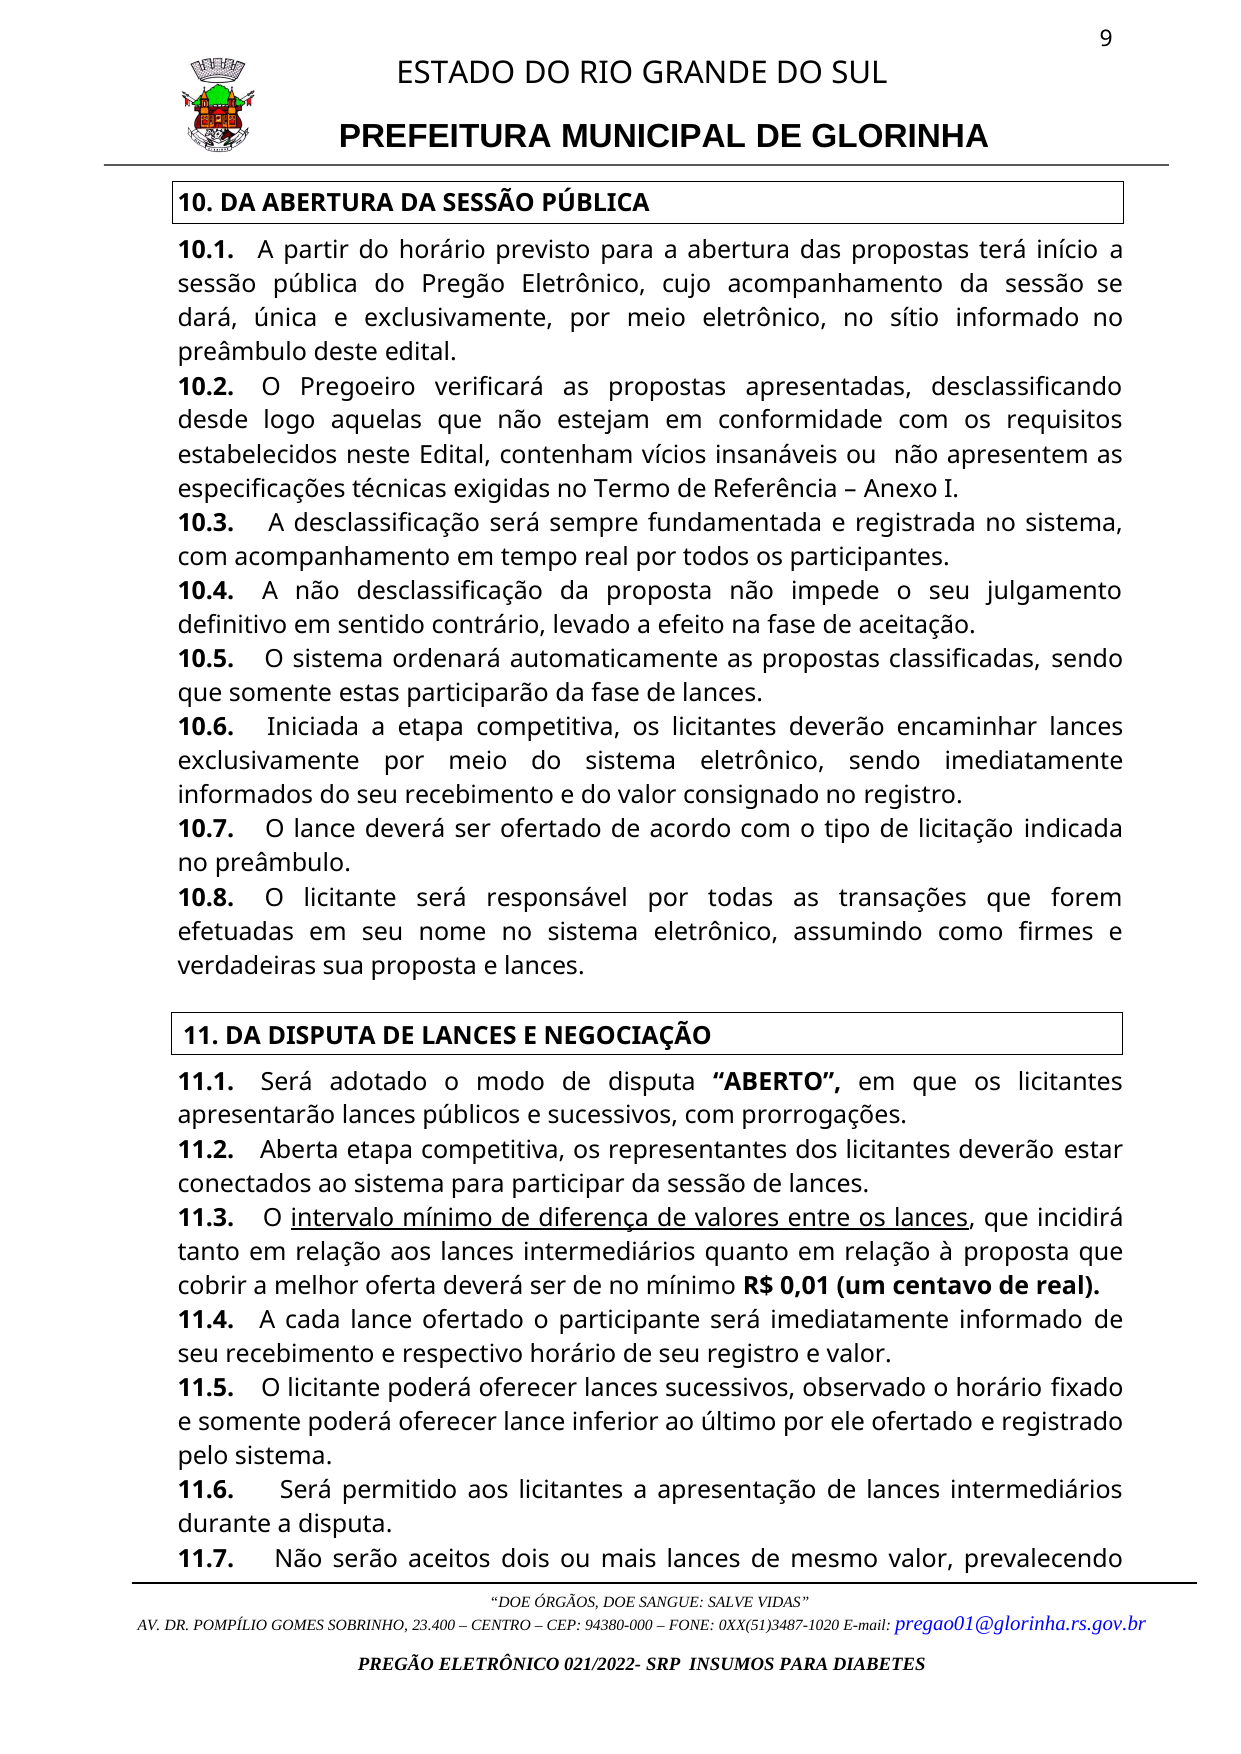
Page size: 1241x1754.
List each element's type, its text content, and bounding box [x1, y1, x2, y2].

list O licitante será responsável por todas as transações que forem efetuadas em seu nome no sistema eletrônico, assumindo como firmes e verdadeiras sua proposta e lances. [177, 879, 1123, 981]
list Aberta etapa competitiva, os representantes dos licitantes deverão estar conectados ao sistema para participar da sessão de lances. [177, 1131, 1123, 1199]
list O lance deverá ser ofertado de acordo com o tipo de licitação indicada no preâmbulo. [177, 811, 1123, 879]
list Será permitido aos licitantes a apresentação de lances intermediários durante a disputa. [177, 1472, 1123, 1540]
list A não desclassificação da proposta não impede o seu julgamento definitivo em sentido contrário, levado a efeito na fase de aceitação. [177, 573, 1123, 641]
list A cada lance ofertado o participante será imediatamente informado de seu recebimento e respectivo horário de seu registro e valor. [177, 1302, 1123, 1370]
list O sistema ordenará automaticamente as propostas classificadas, sendo que somente estas participarão da fase de lances. [177, 641, 1123, 709]
list A partir do horário previsto para a abertura das propostas terá início a sessão pública do Pregão Eletrônico, cujo acompanhamento da sessão se dará, única e exclusivamente, por meio eletrônico, no sítio informado no preâmbulo deste edital. [177, 232, 1123, 368]
picture [177, 54, 259, 155]
list Será adotado o modo de disputa “ABERTO”, em que os licitantes apresentarão lances públicos e sucessivos, com prorrogações. [177, 1055, 1123, 1131]
list O Pregoeiro verificará as propostas apresentadas, desclassificando desde logo aquelas que não estejam em conformidade com os requisitos estabelecidos neste Edital, contenham vícios insanáveis ou não apresentem as especificações técnicas exigidas no Termo de Referência – Anexo I. [177, 368, 1123, 504]
list O licitante poderá oferecer lances sucessivos, observado o horário fixado e somente poderá oferecer lance inferior ao último por ele ofertado e registrado pelo sistema. [177, 1370, 1123, 1472]
list A desclassificação será sempre fundamentada e registrada no sistema, com acompanhamento em tempo real por todos os participantes. [177, 504, 1123, 573]
list O intervalo mínimo de diferença de valores entre os lances, que incidirá tanto em relação aos lances intermediários quanto em relação à proposta que cobrir a melhor oferta deverá ser de no mínimo R$ 0,01 (um centavo de real). [177, 1199, 1123, 1302]
list Iniciada a etapa competitiva, os licitantes deverão encaminhar lances exclusivamente por meio do sistema eletrônico, sendo imediatamente informados do seu recebimento e do valor consignado no registro. [177, 709, 1123, 811]
list Não serão aceitos dois ou mais lances de mesmo valor, prevalecendo aquele que for recebido e registrado no sistema em primeiro [177, 1540, 1123, 1574]
list Será adotado o modo de disputa “ABERTO”, em que os licitantes apresentarão lances públicos e sucessivos, com prorrogações. [177, 1019, 1122, 1054]
